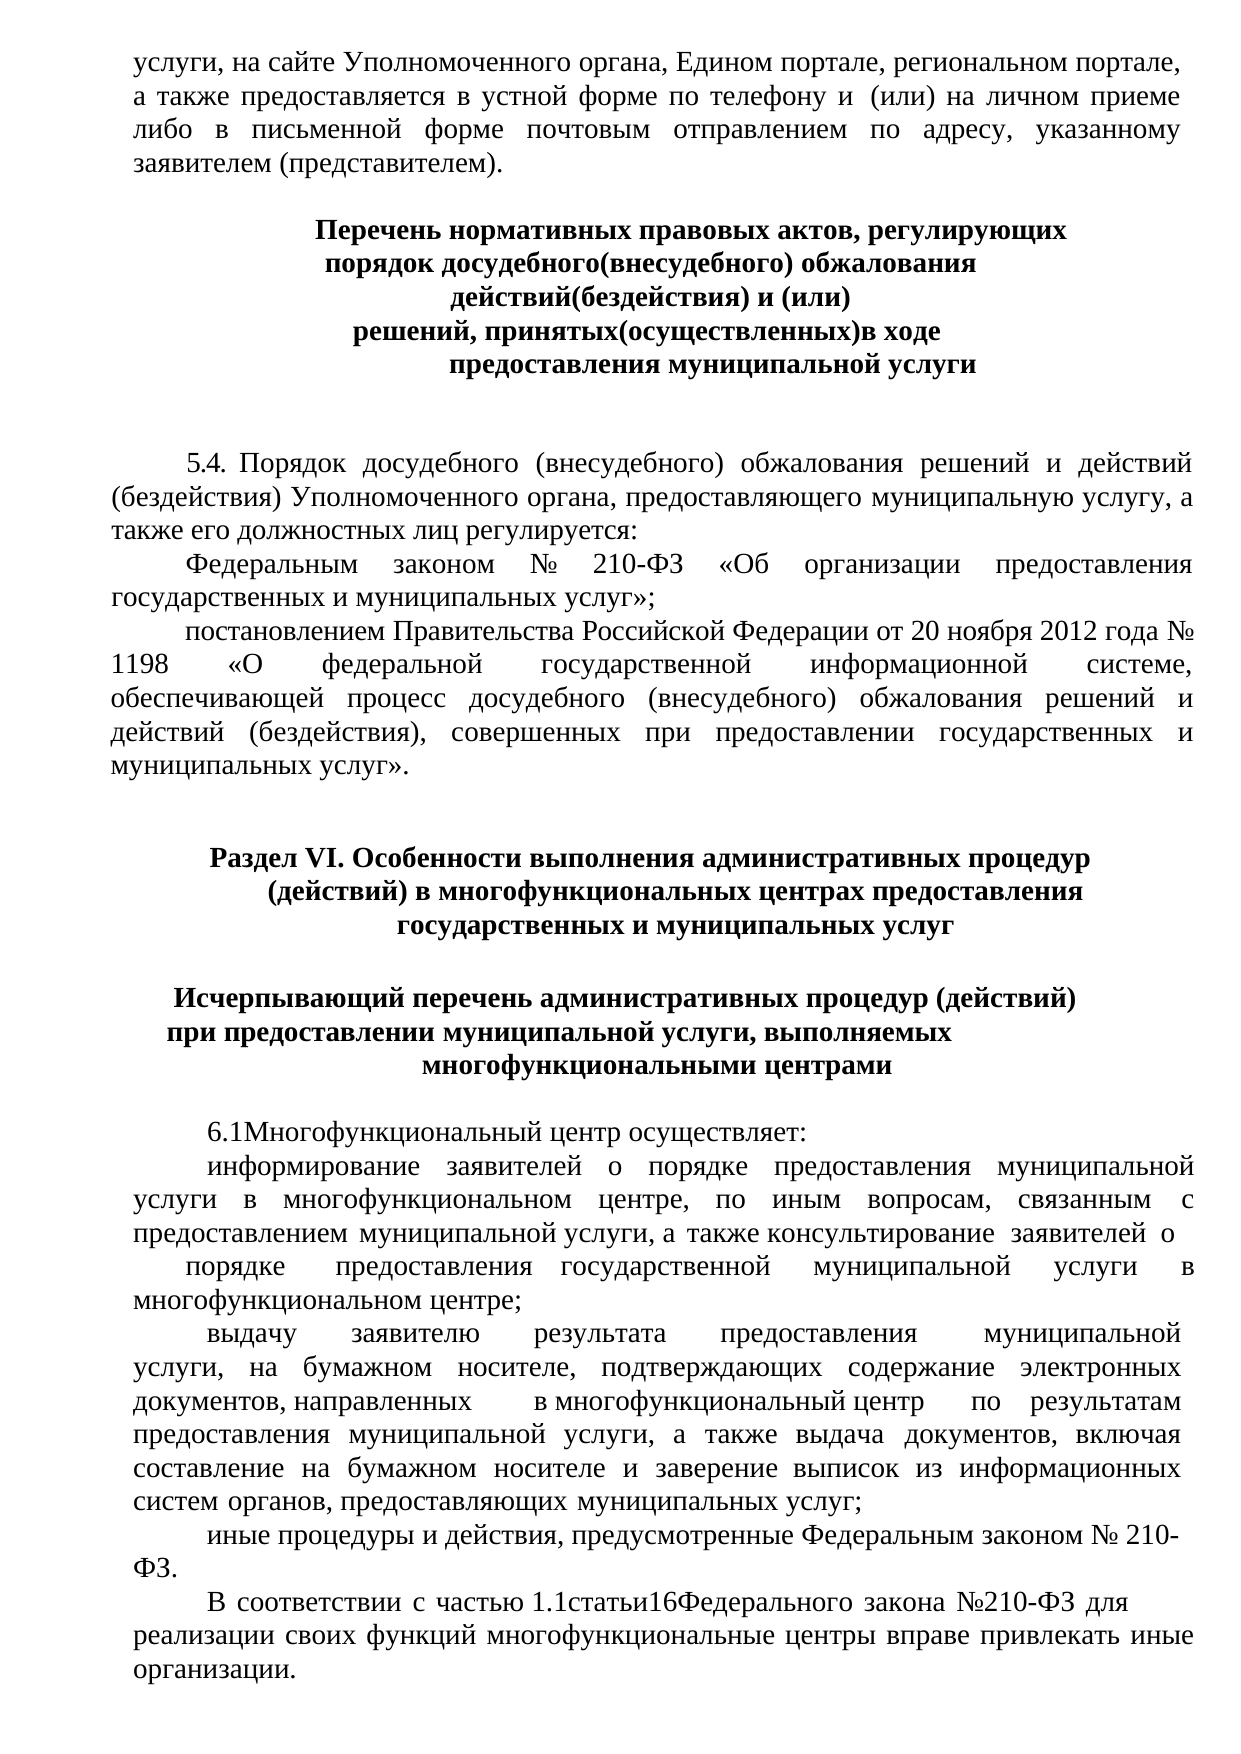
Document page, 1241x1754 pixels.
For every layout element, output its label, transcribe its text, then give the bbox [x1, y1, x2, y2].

subtitle Раздел VI. Особенности выполнения административных процедур (действий) в многофункциональных центрах предоставления государственных и муниципальных услуг [142, 840, 1158, 940]
text Федеральным законом № 210-ФЗ «Об организации предоставления государственных и муниципальных услуг»; [111, 546, 1193, 613]
text В соответствии с частью 1.1статьи16Федерального закона №210-ФЗ для [207, 1584, 1194, 1617]
subtitle Исчерпывающий перечень административных процедур (действий) при предоставлении муниципальной услуги, выполняемых [166, 980, 1126, 1047]
text постановлением Правительства Российской Федерации от 20 ноября 2012 года № 1198 «О федеральной государственной информационной системе, обеспечивающей процесс досудебного (внесудебного) обжалования решений и действий (бездействия), совершенных при предоставлении государственных и муниципальных услуг». [110, 613, 1194, 781]
subtitle Перечень нормативных правовых актов, регулирующих порядок досудебного(внесудебного) обжалования действий(бездействия) и (или) [178, 212, 1123, 313]
text 5.4. Порядок досудебного (внесудебного) обжалования решений и действий (бездействия) Уполномоченного органа, предоставляющего муниципальную услугу, а также его должностных лиц регулируется: [111, 446, 1193, 546]
text реализации своих функций многофункциональные центры вправе привлекать иные организации. [133, 1617, 1194, 1684]
text многофункциональными центрами [422, 1047, 1194, 1081]
text выдачу заявителю результата предоставления муниципальной услуги, на бумажном носителе, подтверждающих содержание электронных документов, направленных в многофункциональный центр по результатам предоставления муниципальной услуги, а также выдача документов, включая составление на бумажном носителе и заверение выписок из информационных систем органов, предоставляющих муниципальных услуг; [133, 1316, 1181, 1517]
text иные процедуры и действия, предусмотренные Федеральным законом № 210- [207, 1517, 1194, 1550]
text 6.1Многофункциональный центр осуществляет: [207, 1114, 1194, 1148]
text ФЗ. [133, 1550, 1194, 1584]
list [133, 44, 1181, 178]
text информирование заявителей о порядке предоставления муниципальной услуги в многофункциональном центре, по иным вопросам, связанным с предоставлением муниципальной услуги, а также консультирование заявителей о порядке предоставления государственной муниципальной услуги в многофункциональном центре; [133, 1148, 1194, 1316]
text решений, принятых(осуществленных)в ходе предоставления муниципальной услуги [246, 313, 1047, 380]
